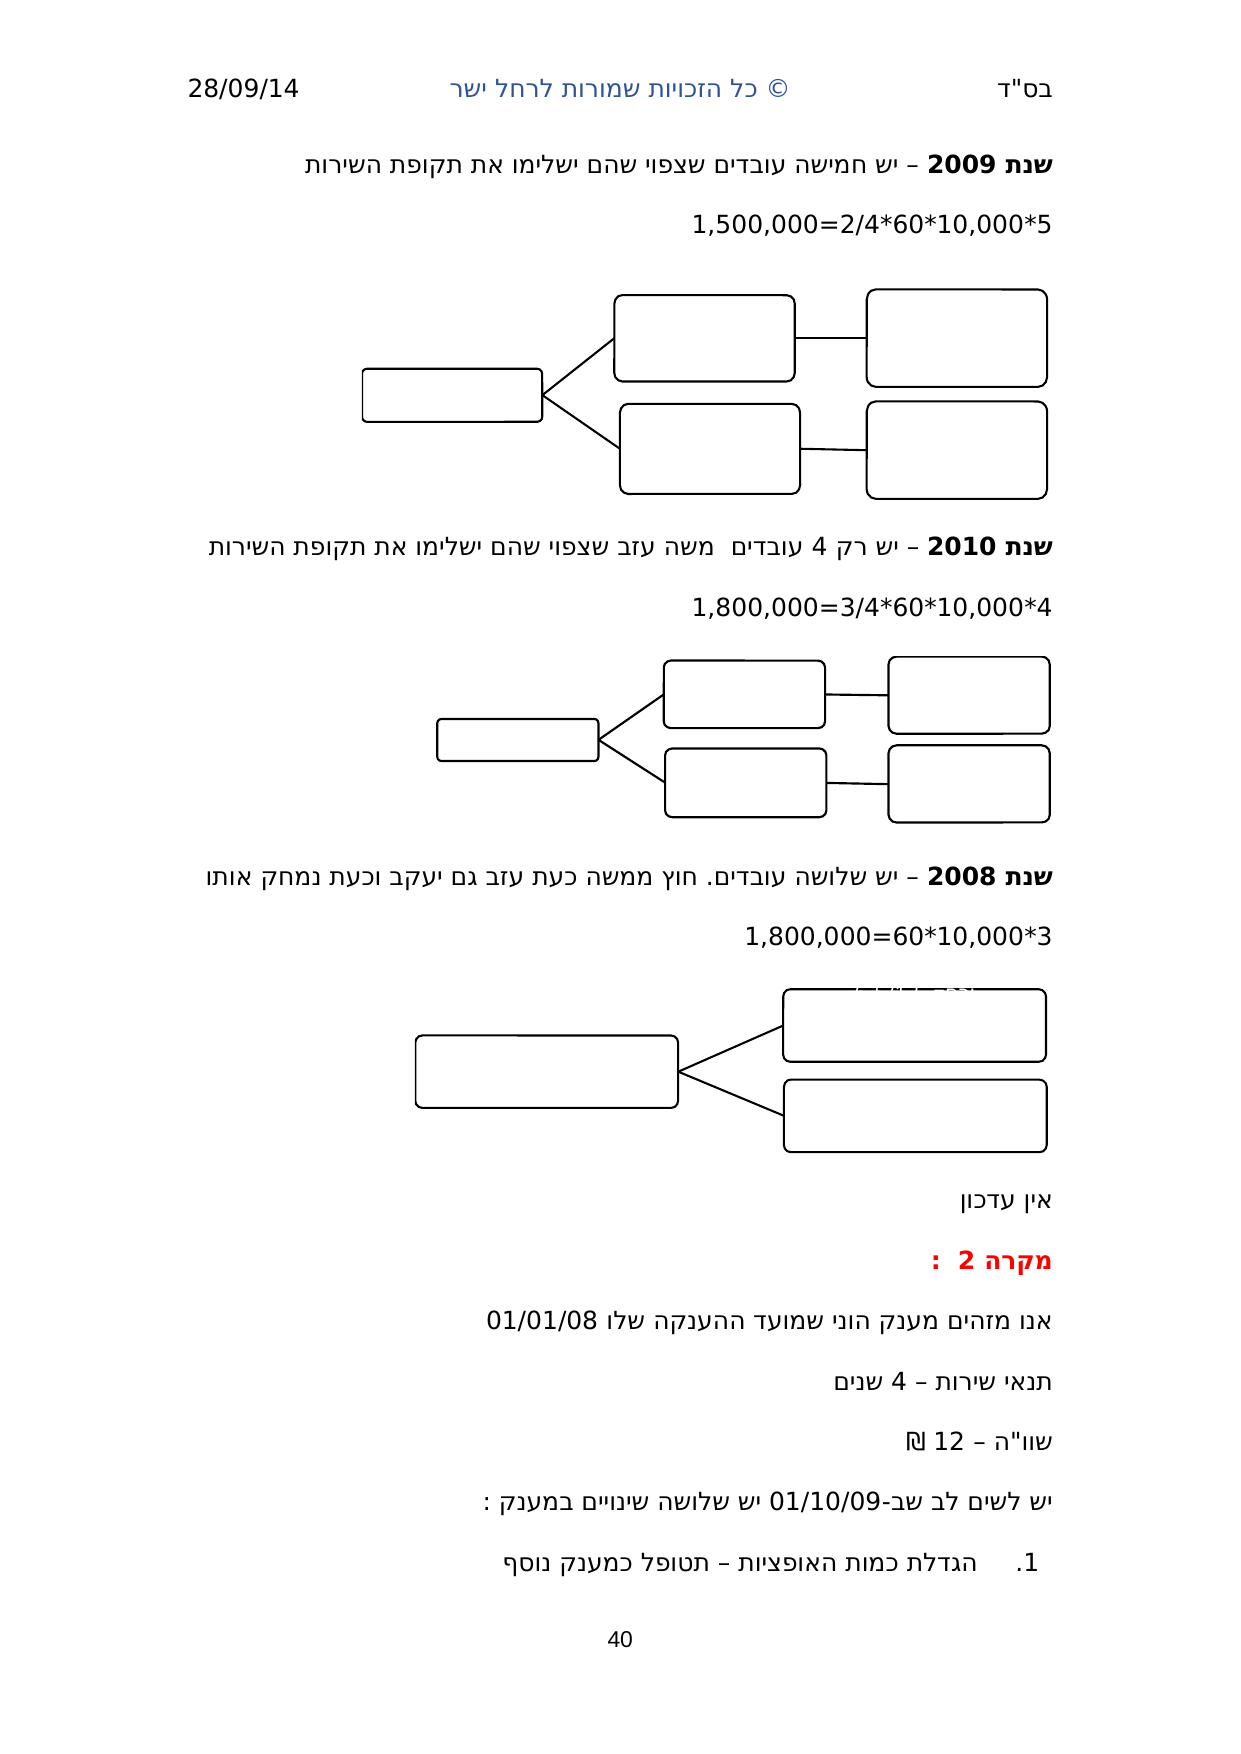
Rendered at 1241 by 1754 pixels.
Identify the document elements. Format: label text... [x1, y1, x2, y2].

text אין עדכון [187, 1186, 1053, 1215]
text תנאי שירות – 4 שנים [187, 1367, 1053, 1396]
text 4*10,000*60*3/4=1,800,000 [187, 593, 1053, 622]
text שנת 2008 – יש שלושה עובדים. חוץ ממשה כעת עזב גם יעקב וכעת נמחק אותו [187, 862, 1053, 891]
text יש לשים לב שב-01/10/09 יש שלושה שינויים במענק : [187, 1488, 1053, 1517]
text שוו"ה – 12 ₪ [187, 1427, 1053, 1456]
text 3*10,000*60=1,800,000 [187, 922, 1053, 952]
text אנו מזהים מענק הוני שמועד ההענקה שלו 01/01/08 [187, 1306, 1053, 1336]
list הגדלת כמות האופציות – תטופל כמענק נוסף [187, 1548, 1015, 1577]
text שנת 2009 – יש חמישה עובדים שצפוי שהם ישלימו את תקופת השירות [187, 150, 1053, 179]
text 5*10,000*60*2/4=1,500,000 [187, 210, 1053, 239]
text שנת 2010 – יש רק 4 עובדים משה עזב שצפוי שהם ישלימו את תקופת השירות [187, 532, 1053, 562]
text מקרה 2 : [187, 1246, 1053, 1275]
